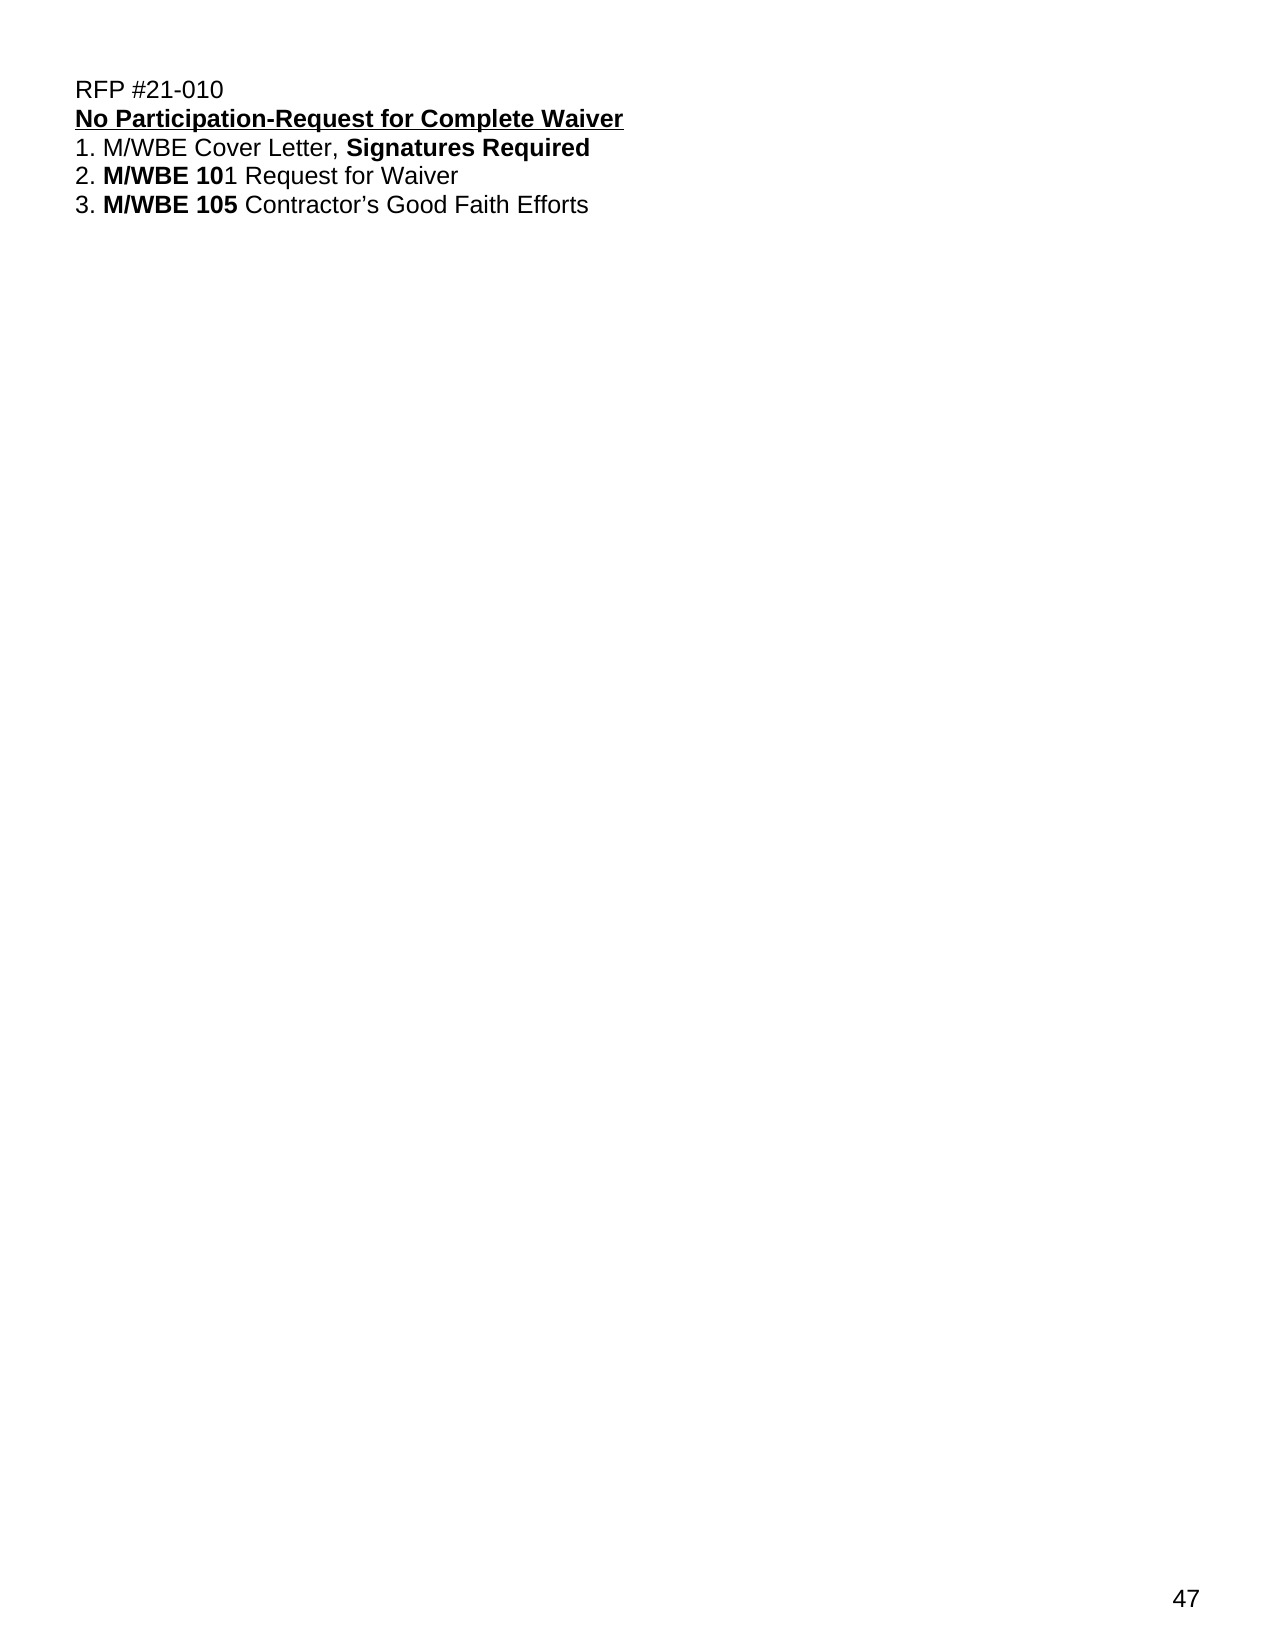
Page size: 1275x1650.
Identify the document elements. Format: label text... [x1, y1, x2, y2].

text 3. M/WBE 105 Contractor’s Good Faith Efforts [75, 190, 1200, 219]
text No Participation-Request for Complete Waiver [75, 104, 1200, 132]
text 2. M/WBE 101 Request for Waiver [75, 161, 1200, 190]
text 1. M/WBE Cover Letter, Signatures Required [75, 132, 1200, 161]
